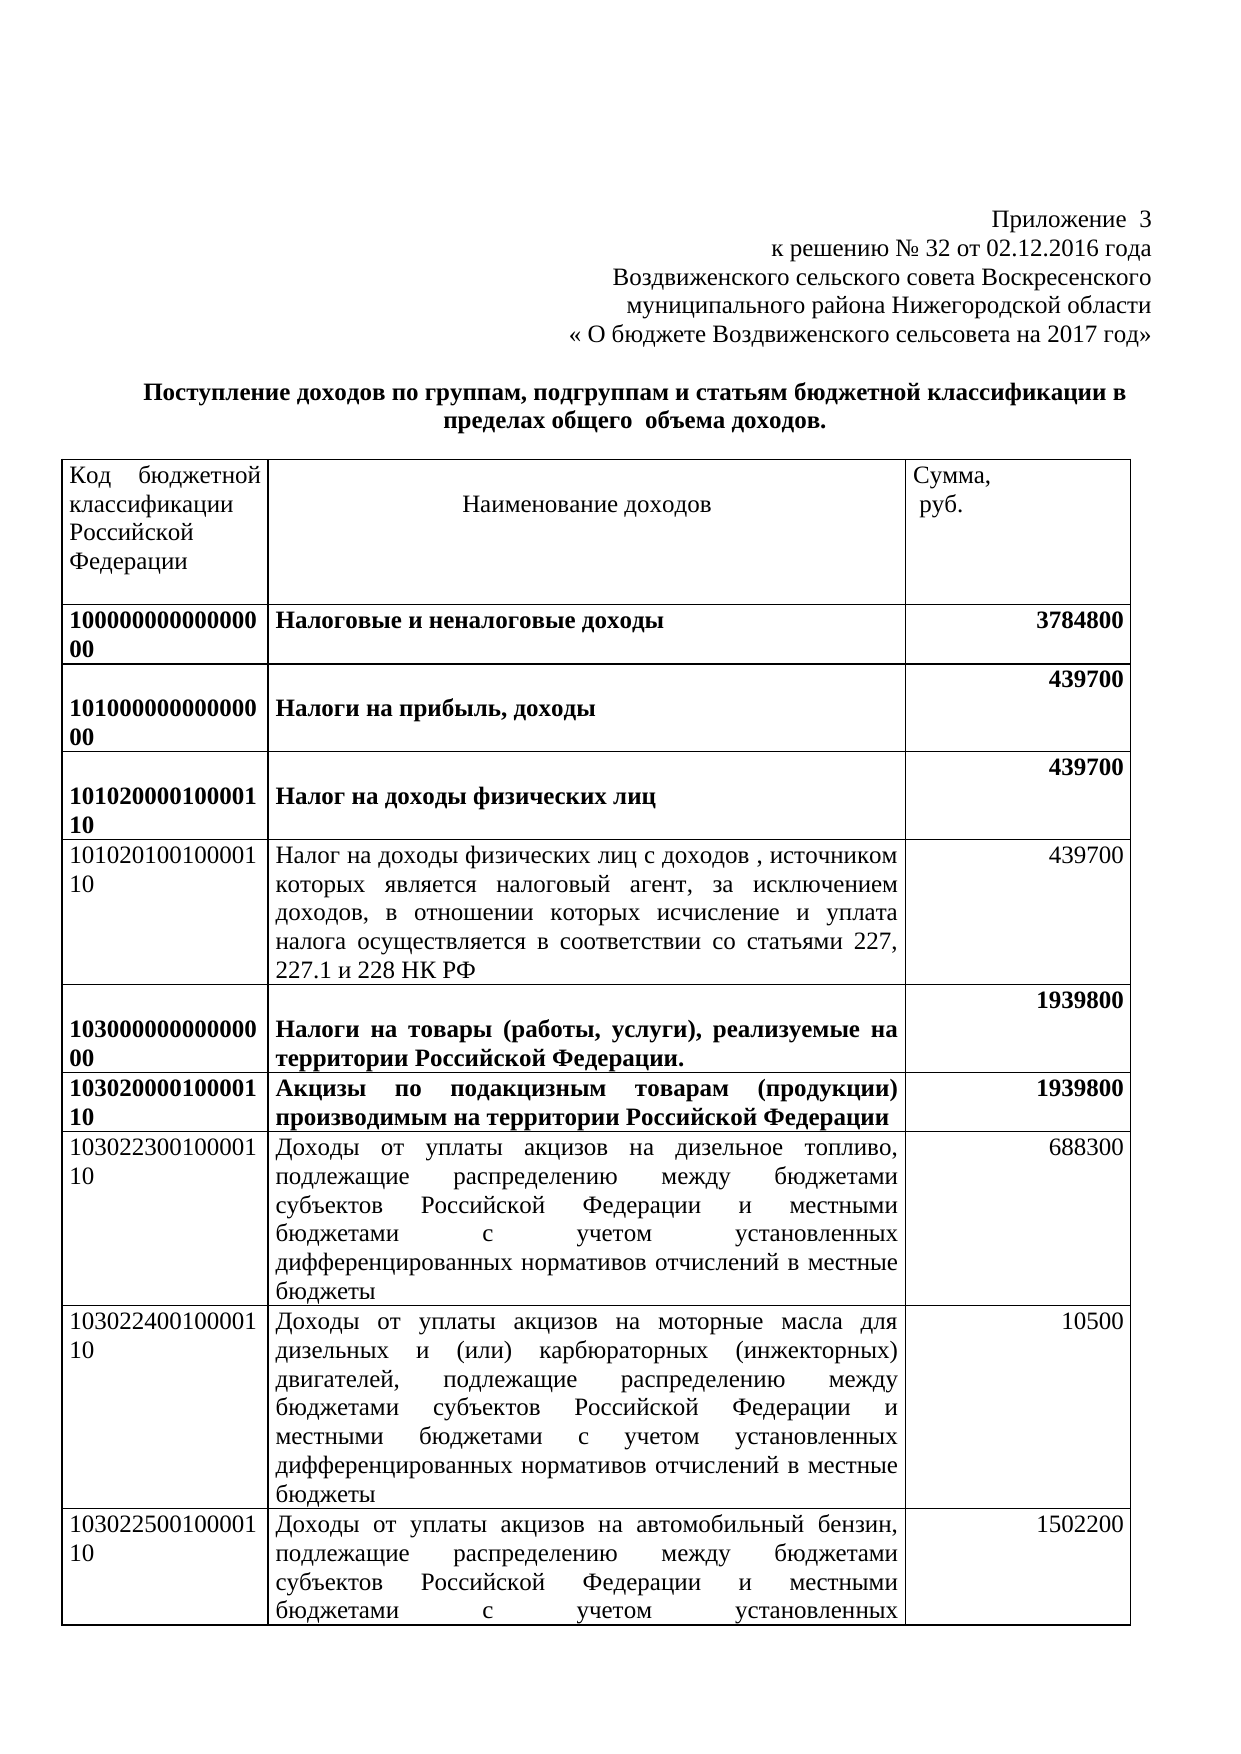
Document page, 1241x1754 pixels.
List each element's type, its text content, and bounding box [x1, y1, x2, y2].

table_cell 10302240010000110 [63, 1306, 267, 1507]
table_cell Налоги на товары (работы, услуги), реализуемые на территории Российской Федерации. [269, 985, 905, 1072]
text муниципального района Нижегородской области [118, 291, 1152, 319]
table_cell 439700 [906, 840, 1130, 984]
table_cell Доходы от уплаты акцизов на дизельное топливо, подлежащие распределению между бюджетами субъектов Российской Федерации и местными бюджетами с учетом установленных дифференцированных нормативов отчислений в местные бюджеты [269, 1132, 905, 1305]
table_cell 688300 [906, 1132, 1130, 1305]
table_cell 10302230010000110 [63, 1132, 267, 1305]
table_cell 10102000010000110 [63, 752, 267, 838]
table_cell 3784800 [906, 605, 1130, 663]
table_cell 10100000000000000 [63, 665, 267, 751]
table_cell 10302250010000110 [63, 1509, 267, 1624]
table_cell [269, 1509, 905, 1624]
table_cell 10300000000000000 [63, 985, 267, 1072]
table_cell 439700 [906, 665, 1130, 751]
table_cell Налоговые и неналоговые доходы [269, 605, 905, 663]
table_cell 10000000000000000 [63, 605, 267, 663]
table_cell 1502200 [906, 1509, 1130, 1624]
table_cell Налоги на прибыль, доходы [269, 665, 905, 751]
table_cell 10500 [906, 1306, 1130, 1507]
table_cell Налог на доходы физических лиц с доходов , источником которых является налоговый агент, за исключением доходов, в отношении которых исчисление и уплата налога осуществляется в соответствии со статьями 227, 227.1 и 228 НК РФ [269, 840, 905, 984]
table_header Наименование доходов [269, 460, 905, 604]
text Поступление доходов по группам, подгруппам и статьям бюджетной классификации в пределах общего объема доходов. [118, 377, 1152, 434]
table_cell Налог на доходы физических лиц [269, 752, 905, 838]
table_cell Доходы от уплаты акцизов на моторные масла для дизельных и (или) карбюраторных (инжекторных) двигателей, подлежащие распределению между бюджетами субъектов Российской Федерации и местными бюджетами с учетом установленных дифференцированных нормативов отчислений в местные бюджеты [269, 1306, 905, 1507]
table_header Сумма, руб. [906, 460, 1130, 604]
text к решению № 32 от 02.12.2016 года [118, 233, 1152, 262]
table_cell 1939800 [906, 985, 1130, 1072]
table_cell 439700 [906, 752, 1130, 838]
table_header Код бюджетной классификации Российской Федерации [63, 460, 267, 604]
table_cell Акцизы по подакцизным товарам (продукции) производимым на территории Российской Федерации [269, 1073, 905, 1131]
table_cell 10302000010000110 [63, 1073, 267, 1131]
text Воздвиженского сельского совета Воскресенского [118, 262, 1152, 291]
table_cell 1939800 [906, 1073, 1130, 1131]
table_cell 10102010010000110 [63, 840, 267, 984]
text « О бюджете Воздвиженского сельсовета на 2017 год» [118, 319, 1152, 348]
text Приложение 3 [118, 204, 1152, 233]
